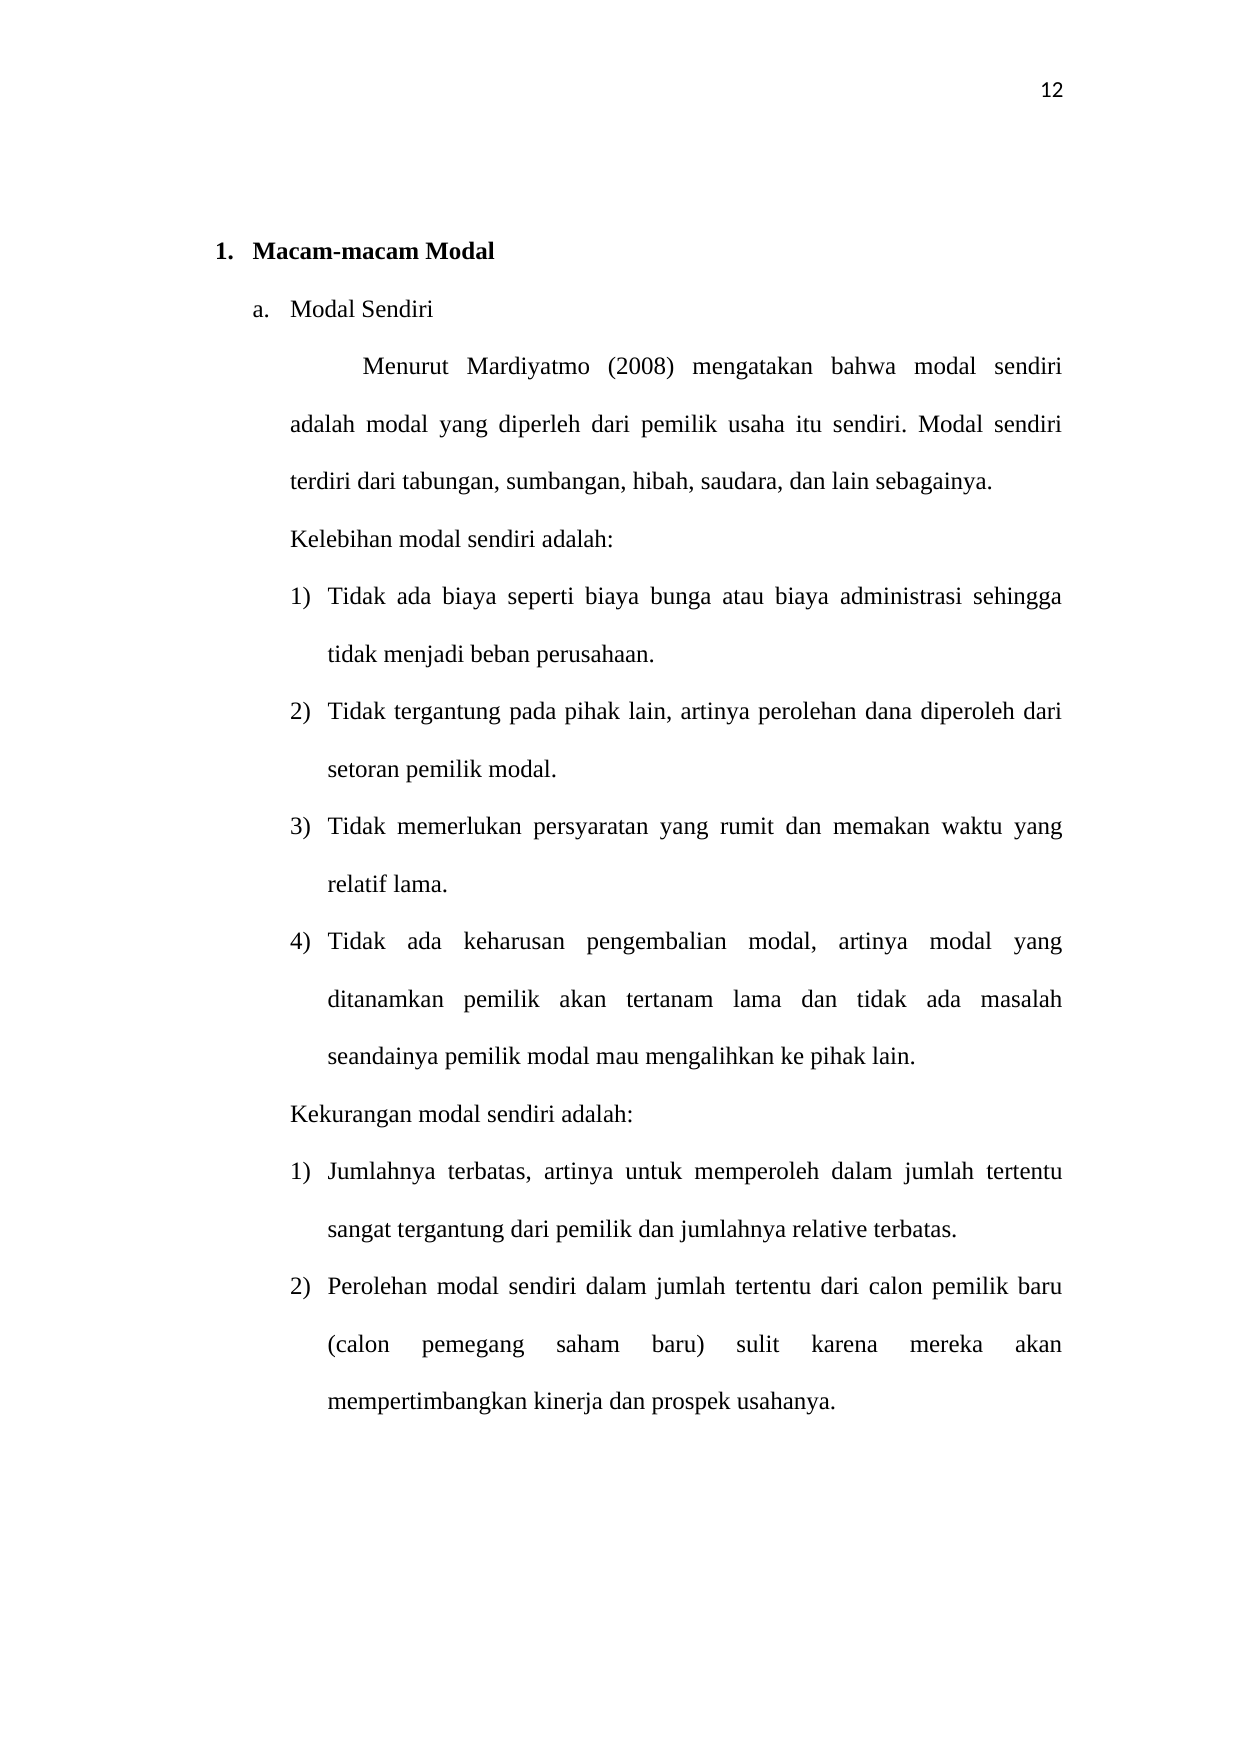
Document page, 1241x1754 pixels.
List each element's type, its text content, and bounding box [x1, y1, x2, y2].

list Tidak memerlukan persyaratan yang rumit dan memakan waktu yang relatif lama. [290, 811, 1063, 897]
list Modal Sendiri [252, 294, 1063, 322]
text Kekurangan modal sendiri adalah: [290, 1099, 1063, 1127]
list Macam-macam Modal [215, 236, 1063, 265]
list Tidak tergantung pada pihak lain, artinya perolehan dana diperoleh dari setoran pemilik modal. [290, 696, 1063, 782]
text Menurut Mardiyatmo (2008) mengatakan bahwa modal sendiri adalah modal yang diperleh dari pemilik usaha itu sendiri. Modal sendiri terdiri dari tabungan, sumbangan, hibah, saudara, dan lain sebagainya. [290, 351, 1063, 495]
list Tidak ada keharusan pengembalian modal, artinya modal yang ditanamkan pemilik akan tertanam lama dan tidak ada masalah seandainya pemilik modal mau mengalihkan ke pihak lain. [290, 926, 1063, 1070]
list Tidak ada biaya seperti biaya bunga atau biaya administrasi sehingga tidak menjadi beban perusahaan. [290, 581, 1063, 667]
text Kelebihan modal sendiri adalah: [290, 524, 1063, 552]
list Perolehan modal sendiri dalam jumlah tertentu dari calon pemilik baru (calon pemegang saham baru) sulit karena mereka akan mempertimbangkan kinerja dan prospek usahanya. [290, 1271, 1063, 1415]
list Jumlahnya terbatas, artinya untuk memperoleh dalam jumlah tertentu sangat tergantung dari pemilik dan jumlahnya relative terbatas. [290, 1156, 1063, 1242]
